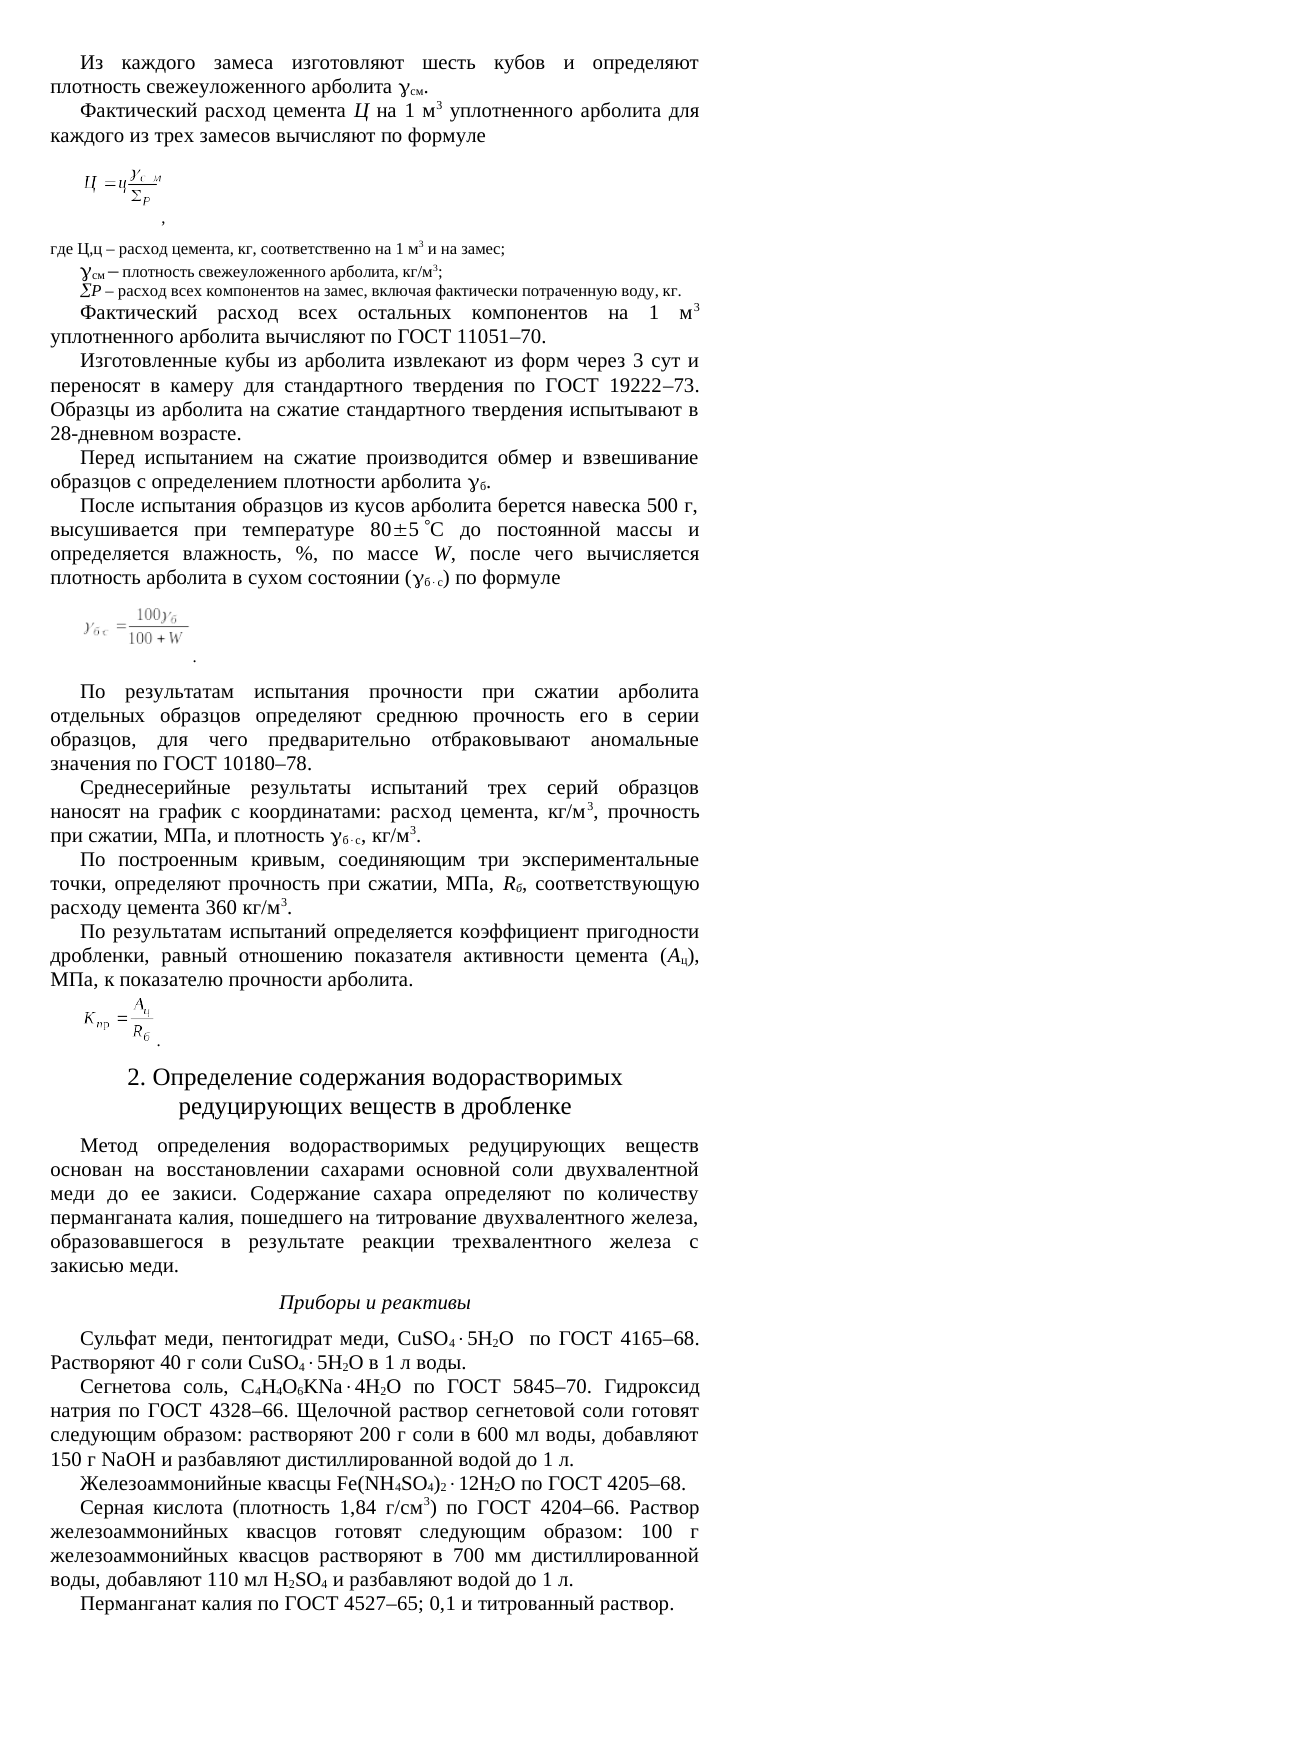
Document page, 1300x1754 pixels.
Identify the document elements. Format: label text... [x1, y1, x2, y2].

text Из каждого замеса изготовляют шесть кубов и определяют плотность свежеуложенного арболита см. [50, 50, 700, 98]
text . [50, 601, 700, 666]
text Изготовленные кубы из арболита извлекают из форм через 3 сут и переносят в камеру для стандартного твердения по ГОСТ 1922273. Образцы из арболита на сжатие стандартного твердения испытывают в 28-дневном возрасте. [50, 348, 700, 444]
text Серная кислота (плотность 1,84 г/см3) по ГОСТ 420466. Раствор железоаммонийных квасцов готовят следующим образом: 100 г железоаммонийных квасцов растворяют в 700 мм дистиллированной воды, добавляют 110 мл H2SO4 и разбавляют водой до 1 л. [50, 1494, 700, 1591]
text Железоаммонийные квасцы Fe(NH4SO4)212Н2О по ГОСТ 420568. [50, 1470, 700, 1494]
text По построенным кривым, соединяющим три экспериментальные точки, определяют прочность при сжатии, МПа, Rб, соответствующую расходу цемента 360 кг/м3. [50, 847, 700, 919]
text Приборы и реактивы [50, 1289, 700, 1313]
text , [50, 159, 700, 227]
text где Ц,ц расход цемента, кг, соответственно на 1 м3 и на замес; [50, 239, 700, 258]
text Среднесерийные результаты испытаний трех серий образцов наносят на график с координатами: расход цемента, кг/м3, прочность при сжатии, МПа, и плотность бс, кг/м3. [50, 775, 700, 847]
text Сульфат меди, пентогидрат меди, CuSO45H2O по ГОСТ 416568. Растворяют 40 г соли CuSO45H2O в 1 л воды. [50, 1326, 700, 1374]
text По результатам испытаний определяется коэффициент пригодности дробленки, равный отношению показателя активности цемента (Ац), МПа, к показателю прочности арболита. [50, 919, 700, 991]
text 2. Определение содержания водорастворимых редуцирующих веществ в дробленке [50, 1062, 700, 1120]
text Сегнетова соль, C4H4O6KNa4H2O по ГОСТ 584570. Гидроксид натрия по ГОСТ 432866. Щелочной раствор сегнетовой соли готовят следующим образом: растворяют 200 г соли в 600 мл воды, добавляют 150 г NaOH и разбавляют дистиллированной водой до 1 л. [50, 1374, 700, 1470]
text По результатам испытания прочности при сжатии арболита отдельных образцов определяют среднюю прочность его в серии образцов, для чего предварительно отбраковывают аномальные значения по ГОСТ 1018078. [50, 678, 700, 775]
text . [50, 991, 700, 1049]
text Перманганат калия по ГОСТ 452765; 0,1 и титрованный раствор. [50, 1591, 700, 1615]
text Р расход всех компонентов на замес, включая фактически потраченную воду, кг. [50, 282, 700, 300]
text Фактический расход всех остальных компонентов на 1 м3 уплотненного арболита вычисляют по ГОСТ 1105170. [50, 300, 700, 348]
text Перед испытанием на сжатие производится обмер и взвешивание образцов с определением плотности арболита б. [50, 444, 700, 493]
text см плотность свежеуложенного арболита, кг/м3; [50, 258, 700, 282]
text Метод определения водорастворимых редуцирующих веществ основан на восстановлении сахарами основной соли двухвалентной меди до ее закиси. Содержание сахара определяют по количеству перманганата калия, пошедшего на титрование двухвалентного железа, образовавшегося в результате реакции трехвалентного железа с закисью меди. [50, 1133, 700, 1277]
text Фактический расход цемента Ц на 1 м3 уплотненного арболита для каждого из трех замесов вычисляют по формуле [50, 98, 700, 146]
text После испытания образцов из кусов арболита берется навеска 500 г, высушивается при температуре 805 С до постоянной массы и определяется влажность, %, по массе W, после чего вычисляется плотность арболита в сухом состоянии (бс) по формуле [50, 493, 700, 589]
